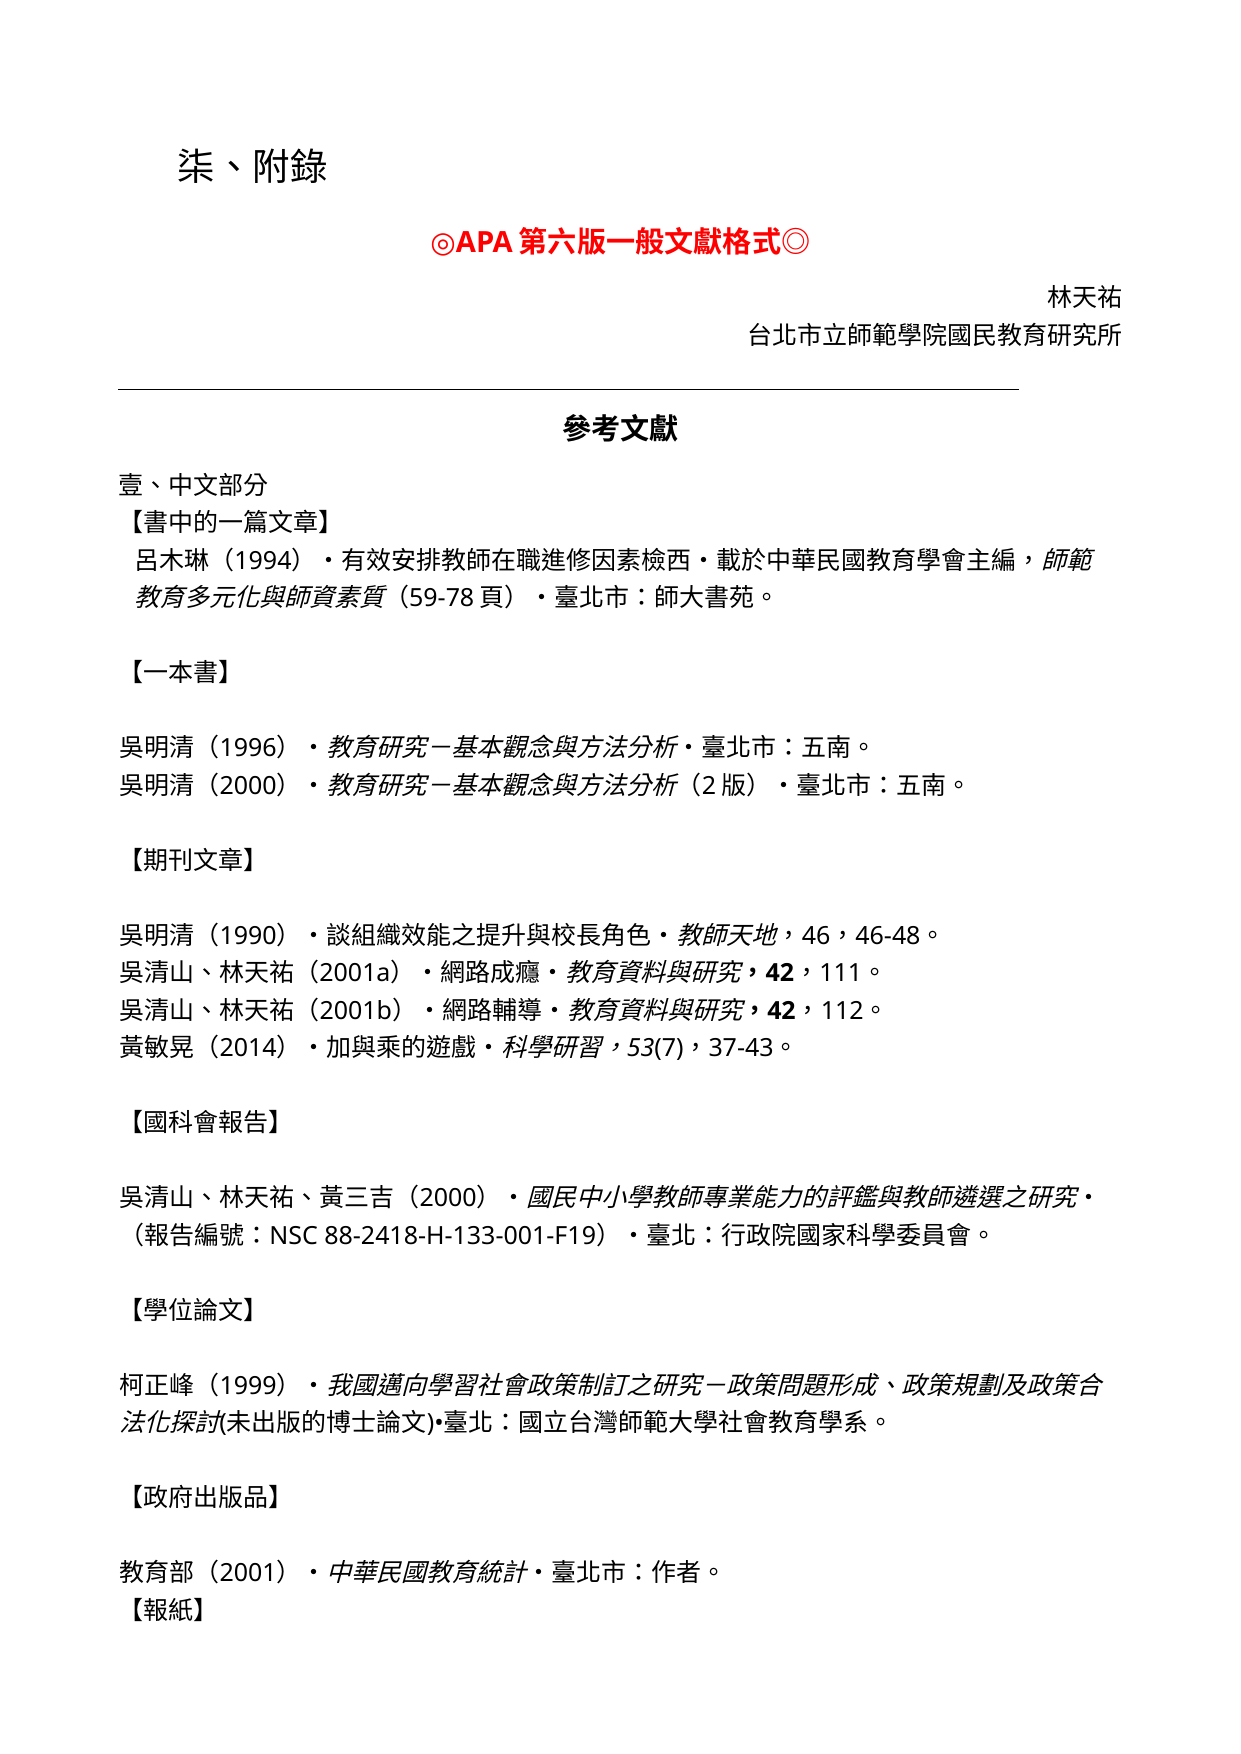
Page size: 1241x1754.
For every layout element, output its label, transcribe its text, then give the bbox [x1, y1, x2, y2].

text 柒、附錄 [177, 127, 1110, 202]
text 吳明清（2000）•教育研究－基本觀念與方法分析（2版）•臺北市：五南。 [119, 764, 1115, 802]
text 教育部（2001）•中華民國教育統計•臺北市：作者。 [119, 1552, 1115, 1589]
text 黃敏晃（2014）•加與乘的遊戲•科學研習，53(7)，37-43。 [119, 1027, 1115, 1064]
text 參考文獻 [118, 389, 1122, 464]
text 林天祐 [118, 277, 1122, 314]
text 【報紙】 [118, 1589, 1115, 1627]
text 吳明清（1996）•教育研究－基本觀念與方法分析•臺北市：五南。 [119, 727, 1115, 764]
text ◎APA第六版一般文獻格式◎ [118, 202, 1122, 277]
text 吳明清（1990）•談組織效能之提升與校長角色•教師天地，46，46-48。 [119, 914, 1115, 952]
text 呂木琳（1994）•有效安排教師在職進修因素檢西•載於中華民國教育學會主編，師範教育多元化與師資素質（59-78頁）•臺北市：師大書苑。 [134, 539, 1115, 614]
text 柯正峰（1999）•我國邁向學習社會政策制訂之研究－政策問題形成、政策規劃及政策合法化探討(未出版的博士論文)•臺北：國立台灣師範大學社會教育學系。 [119, 1364, 1115, 1439]
text 台北市立師範學院國民教育研究所 [118, 314, 1122, 352]
text 壹、中文部分 [118, 464, 1115, 502]
text 吳清山、林天祐（2001b）•網路輔導•教育資料與研究，42，112。 [119, 989, 1115, 1027]
text 【期刊文章】 [118, 839, 1115, 877]
text 【一本書】 [118, 652, 1115, 689]
text 【書中的一篇文章】 [118, 502, 1115, 539]
text 【學位論文】 [118, 1289, 1115, 1327]
text 【政府出版品】 [118, 1477, 1115, 1514]
text 吳清山、林天祐（2001a）•網路成癮•教育資料與研究，42，111。 [119, 952, 1115, 989]
text 【國科會報告】 [118, 1102, 1115, 1139]
text 吳清山、林天祐、黃三吉（2000）•國民中小學教師專業能力的評鑑與教師遴選之研究•（報告編號：NSC 88-2418-H-133-001-F19）•臺北：行政院國家科學委員會。 [119, 1177, 1115, 1252]
